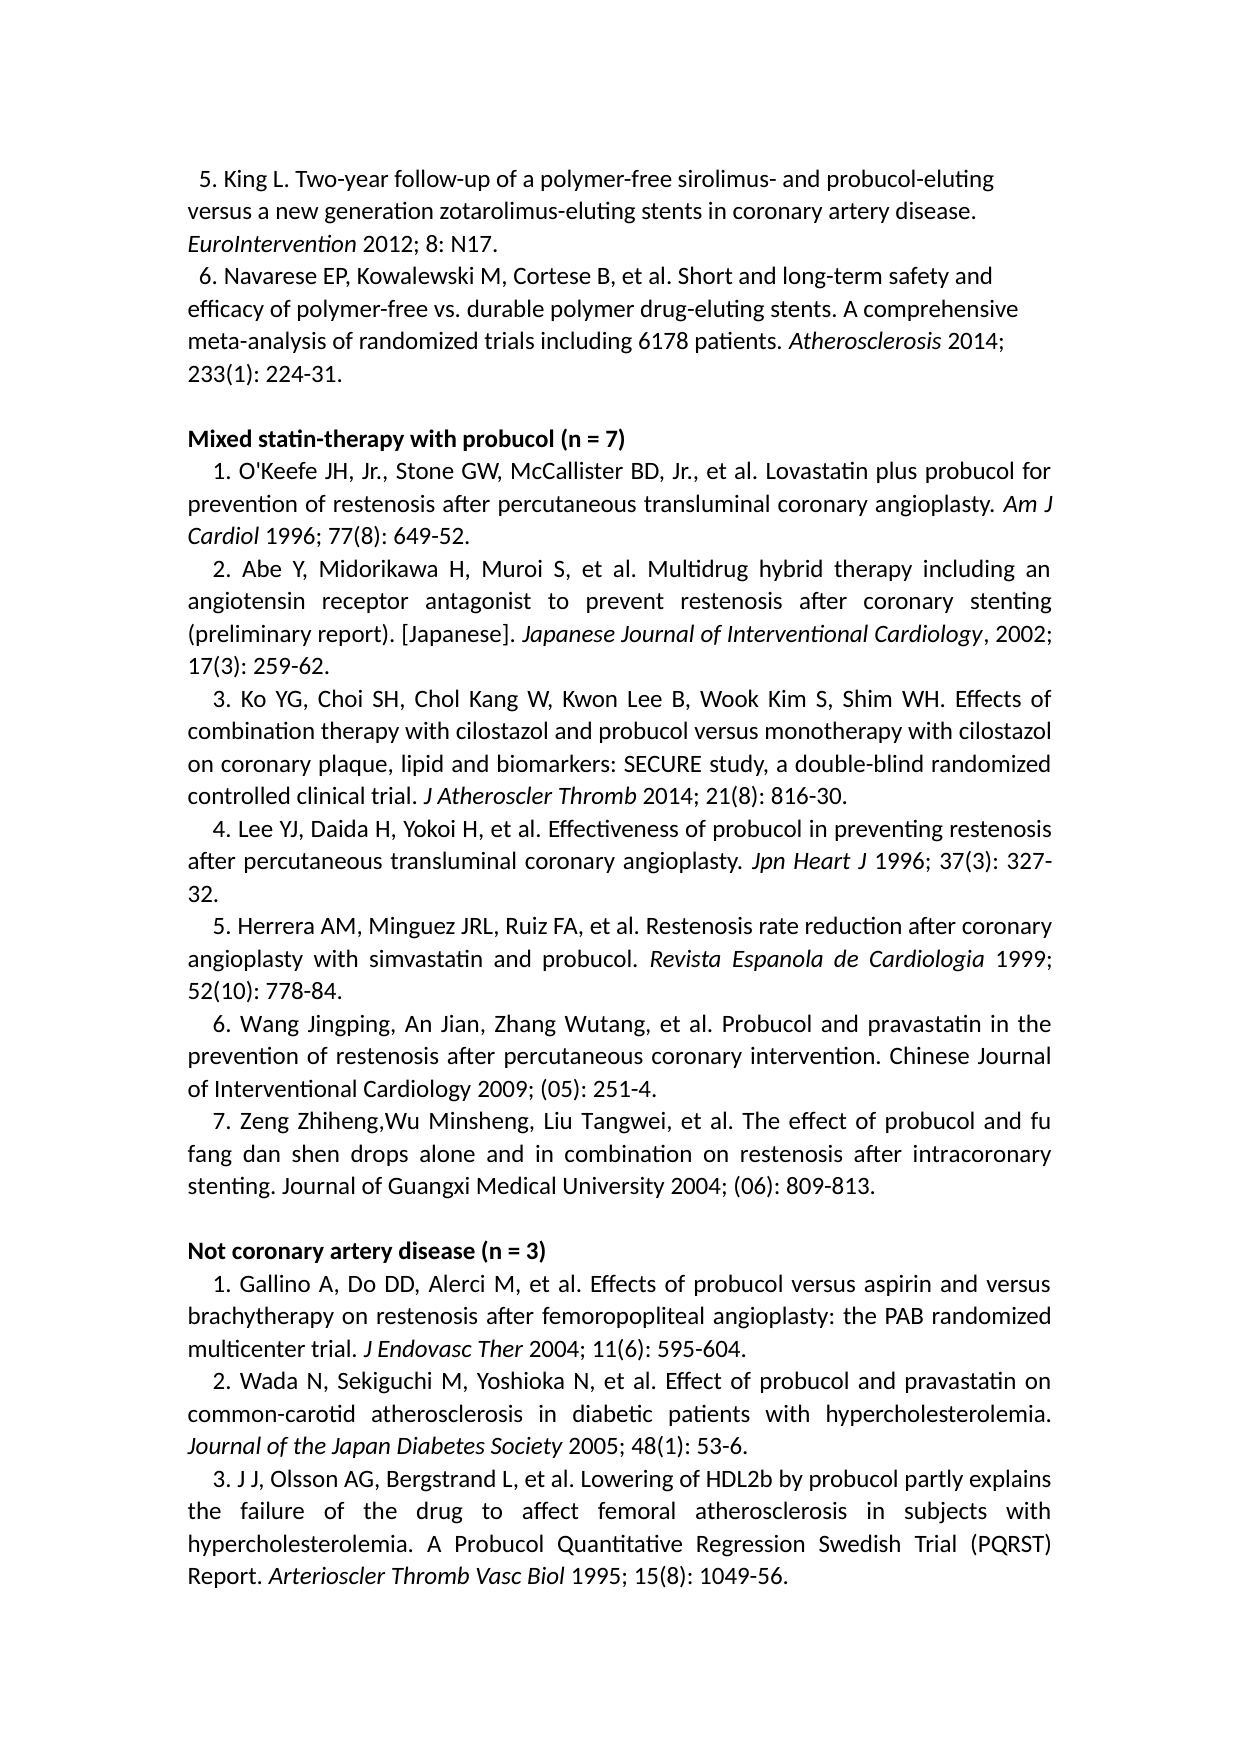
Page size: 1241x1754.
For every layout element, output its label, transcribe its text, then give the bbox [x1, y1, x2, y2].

text 6. Navarese EP, Kowalewski M, Cortese B, et al. Short and long-term safety and efficacy of polymer-free vs. durable polymer drug-eluting stents. A comprehensive meta-analysis of randomized trials including 6178 patients. Atherosclerosis 2014; 233(1): 224-31. [187, 259, 1053, 389]
text 3. J J, Olsson AG, Bergstrand L, et al. Lowering of HDL2b by probucol partly explains the failure of the drug to affect femoral atherosclerosis in subjects with hypercholesterolemia. A Probucol Quantitative Regression Swedish Trial (PQRST) Report. Arterioscler Thromb Vasc Biol 1995; 15(8): 1049-56. [187, 1462, 1053, 1592]
text Not coronary artery disease (n = 3) [187, 1234, 1053, 1267]
text 5. Herrera AM, Minguez JRL, Ruiz FA, et al. Restenosis rate reduction after coronary angioplasty with simvastatin and probucol. Revista Espanola de Cardiologia 1999; 52(10): 778-84. [187, 909, 1053, 1007]
text 3. Ko YG, Choi SH, Chol Kang W, Kwon Lee B, Wook Kim S, Shim WH. Effects of combination therapy with cilostazol and probucol versus monotherapy with cilostazol on coronary plaque, lipid and biomarkers: SECURE study, a double-blind randomized controlled clinical trial. J Atheroscler Thromb 2014; 21(8): 816-30. [187, 682, 1053, 812]
text 2. Abe Y, Midorikawa H, Muroi S, et al. Multidrug hybrid therapy including an angiotensin receptor antagonist to prevent restenosis after coronary stenting (preliminary report). [Japanese]. Japanese Journal of Interventional Cardiology, 2002; 17(3): 259-62. [187, 552, 1053, 682]
text Mixed statin-therapy with probucol (n = 7) [187, 422, 1053, 454]
text 6. Wang Jingping, An Jian, Zhang Wutang, et al. Probucol and pravastatin in the prevention of restenosis after percutaneous coronary intervention. Chinese Journal of Interventional Cardiology 2009; (05): 251-4. [187, 1007, 1053, 1104]
text 5. King L. Two-year follow-up of a polymer-free sirolimus- and probucol-eluting versus a new generation zotarolimus-eluting stents in coronary artery disease. EuroIntervention 2012; 8: N17. [187, 162, 1053, 259]
text 4. Lee YJ, Daida H, Yokoi H, et al. Effectiveness of probucol in preventing restenosis after percutaneous transluminal coronary angioplasty. Jpn Heart J 1996; 37(3): 327-32. [187, 812, 1053, 909]
text 1. O'Keefe JH, Jr., Stone GW, McCallister BD, Jr., et al. Lovastatin plus probucol for prevention of restenosis after percutaneous transluminal coronary angioplasty. Am J Cardiol 1996; 77(8): 649-52. [187, 454, 1053, 552]
text 7. Zeng Zhiheng,Wu Minsheng, Liu Tangwei, et al. The effect of probucol and fu fang dan shen drops alone and in combination on restenosis after intracoronary stenting. Journal of Guangxi Medical University 2004; (06): 809-813. [187, 1104, 1053, 1202]
text 1. Gallino A, Do DD, Alerci M, et al. Effects of probucol versus aspirin and versus brachytherapy on restenosis after femoropopliteal angioplasty: the PAB randomized multicenter trial. J Endovasc Ther 2004; 11(6): 595-604. [187, 1267, 1053, 1364]
text 2. Wada N, Sekiguchi M, Yoshioka N, et al. Effect of probucol and pravastatin on common-carotid atherosclerosis in diabetic patients with hypercholesterolemia. Journal of the Japan Diabetes Society 2005; 48(1): 53-6. [187, 1364, 1053, 1462]
